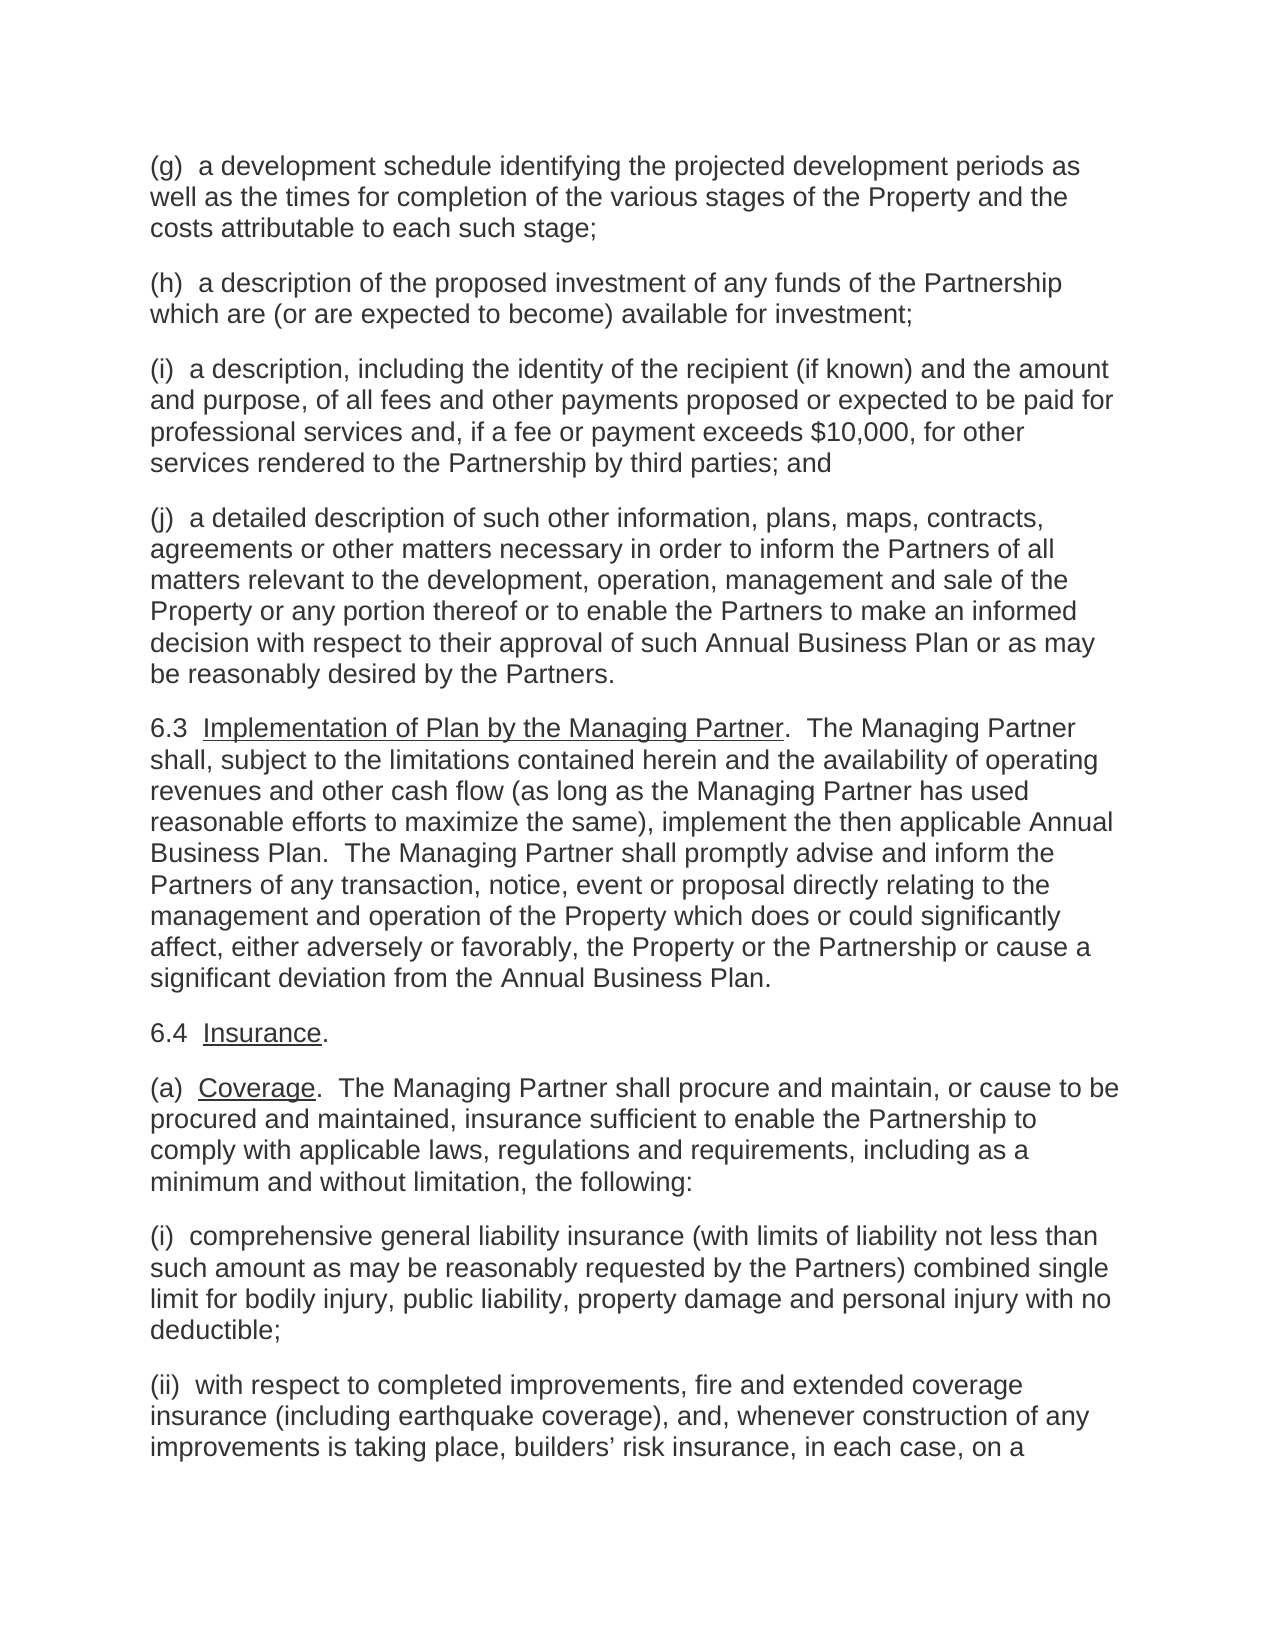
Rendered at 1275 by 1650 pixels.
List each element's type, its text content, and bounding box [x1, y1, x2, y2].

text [150, 1369, 1125, 1462]
text (g) a development schedule identifying the projected development periods as well as the times for completion of the various stages of the Property and the costs attributable to each such stage; [150, 150, 1125, 244]
text (a) Coverage. The Managing Partner shall procure and maintain, or cause to be procured and maintained, insurance sufficient to enable the Partnership to comply with applicable laws, regulations and requirements, including as a minimum and without limitation, the following: [150, 1072, 1125, 1197]
text (h) a description of the proposed investment of any funds of the Partnership which are (or are expected to become) available for investment; [150, 267, 1125, 330]
text (i) a description, including the identity of the recipient (if known) and the amount and purpose, of all fees and other payments proposed or expected to be paid for professional services and, if a fee or payment exceeds $10,000, for other services rendered to the Partnership by third parties; and [150, 353, 1125, 478]
text (j) a detailed description of such other information, plans, maps, contracts, agreements or other matters necessary in order to inform the Partners of all matters relevant to the development, operation, management and sale of the Property or any portion thereof or to enable the Partners to make an informed decision with respect to their approval of such Annual Business Plan or as may be reasonably desired by the Partners. [150, 502, 1125, 689]
text (i) comprehensive general liability insurance (with limits of liability not less than such amount as may be reasonably requested by the Partners) combined single limit for bodily injury, public liability, property damage and personal injury with no deductible; [150, 1220, 1125, 1345]
text 6.3 Implementation of Plan by the Managing Partner. The Managing Partner shall, subject to the limitations contained herein and the availability of operating revenues and other cash flow (as long as the Managing Partner has used reasonable efforts to maximize the same), implement the then applicable Annual Business Plan. The Managing Partner shall promptly advise and inform the Partners of any transaction, notice, event or proposal directly relating to the management and operation of the Property which does or could significantly affect, either adversely or favorably, the Property or the Partnership or cause a significant deviation from the Annual Business Plan. [150, 712, 1125, 994]
text 6.4 Insurance. [150, 1017, 1125, 1048]
